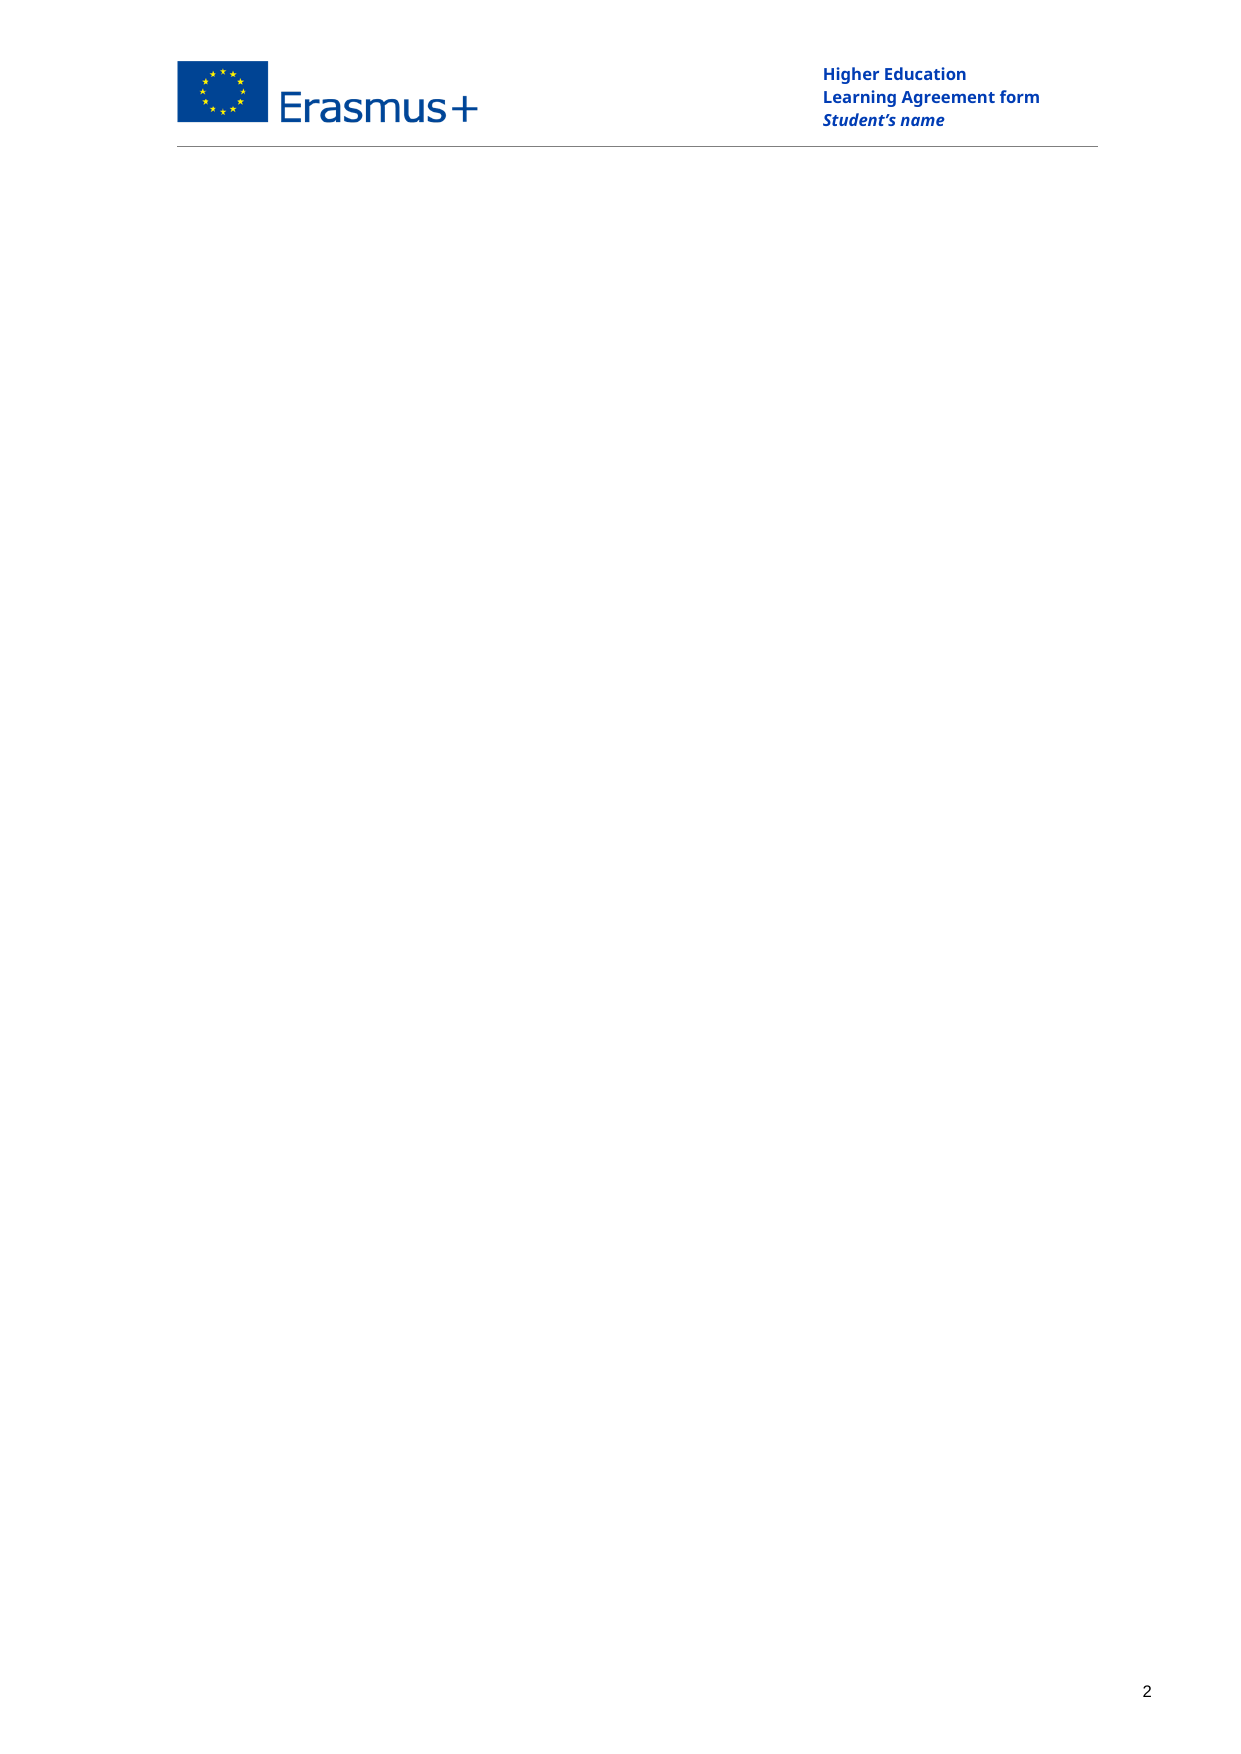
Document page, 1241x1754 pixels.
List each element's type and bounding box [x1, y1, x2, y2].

picture [177, 61, 478, 123]
